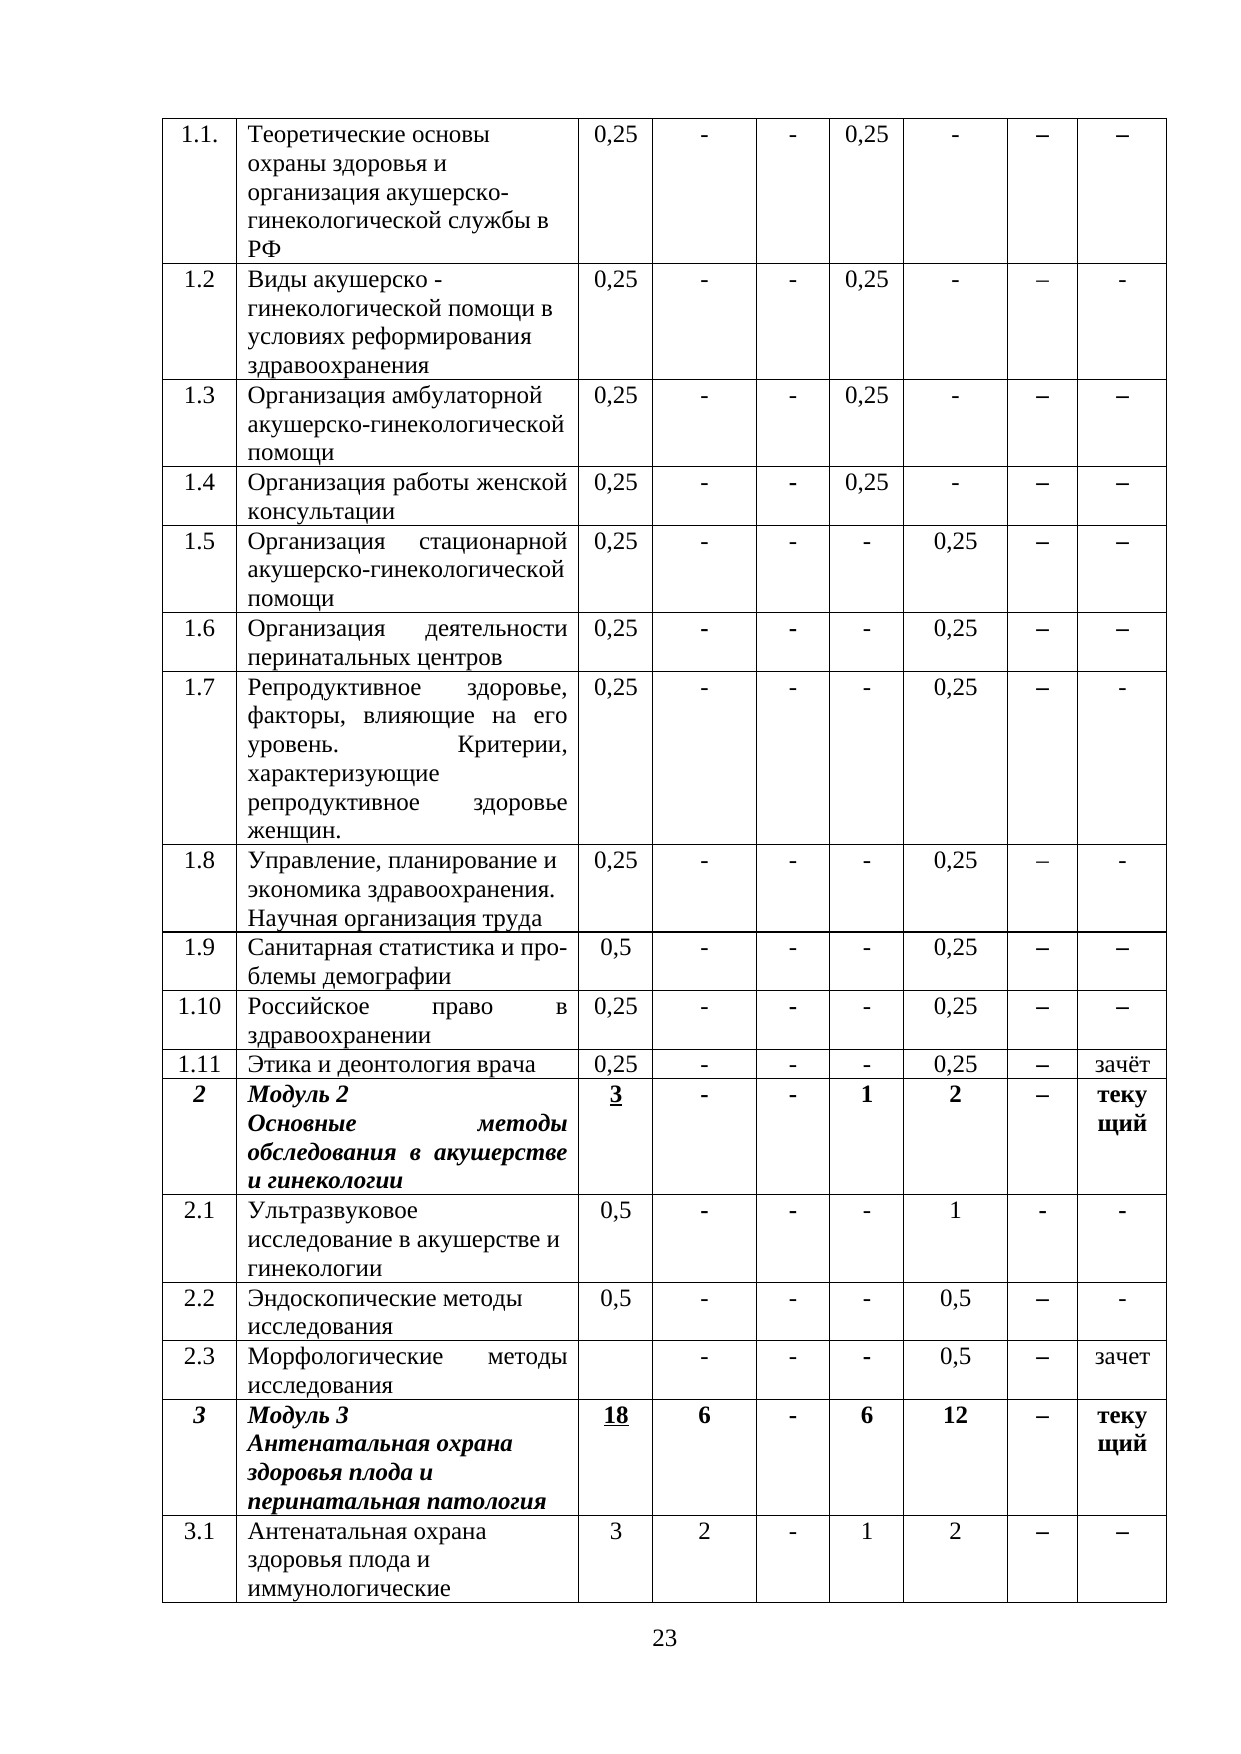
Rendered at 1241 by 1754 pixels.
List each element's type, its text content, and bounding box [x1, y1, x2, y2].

table_cell ‒ [1078, 119, 1166, 263]
table_cell 1 [904, 1195, 1007, 1282]
table_cell Этика и деонтология врача [237, 1050, 578, 1078]
table_cell - [757, 672, 829, 844]
table_cell - [757, 1283, 829, 1340]
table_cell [237, 1516, 578, 1602]
table_cell зачет [1078, 1341, 1166, 1399]
table_cell 0,25 [830, 119, 903, 263]
table_cell - [653, 264, 756, 379]
table_cell - [830, 526, 903, 612]
table_cell 3 [163, 1400, 236, 1515]
table_cell - [653, 1195, 756, 1282]
table_cell Управление, планирование и экономика здравоохранения. Научная организация труда [237, 845, 578, 931]
table_cell 1 [830, 1516, 903, 1602]
table_cell - [757, 1050, 829, 1078]
table_cell 2.1 [163, 1195, 236, 1282]
table_cell 3 [579, 1516, 652, 1602]
table_cell - [653, 613, 756, 671]
table_cell ‒ [1008, 933, 1077, 990]
table_cell 3.1 [163, 1516, 236, 1602]
table_cell 0,25 [830, 380, 903, 466]
table_cell - [757, 933, 829, 990]
table_cell 1.3 [163, 380, 236, 466]
table_cell 6 [830, 1400, 903, 1515]
table_cell - [830, 845, 903, 931]
table_cell 2.3 [163, 1341, 236, 1399]
table_cell Организация стационарной акушерско-гинекологической помощи [237, 526, 578, 612]
table_cell - [653, 845, 756, 931]
table_cell - [1078, 264, 1166, 379]
table_cell - [653, 991, 756, 1048]
table_cell ‒ [1008, 845, 1077, 931]
table_cell Виды акушерско - гинекологической помощи в условиях реформирования здравоохранения [237, 264, 578, 379]
table_cell - [653, 119, 756, 263]
table_cell - [904, 380, 1007, 466]
table_cell - [757, 526, 829, 612]
table_cell 0,5 [904, 1283, 1007, 1340]
table_cell Модуль 2 Основные методы обследования в акушерстве и гинекологии [237, 1079, 578, 1194]
table_cell 0,25 [830, 264, 903, 379]
table_cell 0,5 [579, 1283, 652, 1340]
table_cell ‒ [1008, 1516, 1077, 1602]
table_cell зачёт [1078, 1050, 1166, 1078]
table_cell ‒ [1078, 1516, 1166, 1602]
table_cell - [653, 1079, 756, 1194]
table_cell - [757, 1195, 829, 1282]
table_cell ‒ [1008, 526, 1077, 612]
table_cell - [757, 119, 829, 263]
table_cell - [653, 672, 756, 844]
table_cell 2 [653, 1516, 756, 1602]
table_cell - [757, 613, 829, 671]
table_cell - [653, 1283, 756, 1340]
table_cell Российское право в здравоохранении [237, 991, 578, 1048]
table_cell 0,25 [904, 1050, 1007, 1078]
table_cell Теоретические основы охраны здоровья и организация акушерско-гинекологической службы в РФ [237, 119, 578, 263]
table_cell ‒ [1008, 672, 1077, 844]
table_cell ‒ [1078, 467, 1166, 525]
table_cell Модуль 3 Антенатальная охрана здоровья плода и перинатальная патология [237, 1400, 578, 1515]
table_cell Санитарная статистика и проблемы демографии [237, 933, 578, 990]
table_cell - [830, 613, 903, 671]
table_cell 0,25 [579, 119, 652, 263]
table_cell - [904, 467, 1007, 525]
table_cell текущий [1078, 1400, 1166, 1515]
table_cell ‒ [1008, 1341, 1077, 1399]
table_cell - [653, 1050, 756, 1078]
table_cell 0,25 [579, 613, 652, 671]
table_cell ‒ [1008, 991, 1077, 1048]
table_cell ‒ [1008, 119, 1077, 263]
table_cell 1.11 [163, 1050, 236, 1078]
table_cell 0,5 [904, 1341, 1007, 1399]
table_cell 0,25 [904, 933, 1007, 990]
table_cell - [757, 845, 829, 931]
table_cell 1.8 [163, 845, 236, 931]
table_cell 0,5 [579, 933, 652, 990]
table_cell ‒ [1008, 467, 1077, 525]
table_cell - [757, 1079, 829, 1194]
table_cell - [1078, 845, 1166, 931]
table_cell 0,25 [904, 991, 1007, 1048]
table_cell - [653, 933, 756, 990]
table_cell 2 [163, 1079, 236, 1194]
table_cell 1.10 [163, 991, 236, 1048]
table_cell [579, 1341, 652, 1399]
table_cell 0,5 [579, 1195, 652, 1282]
table_cell 0,25 [579, 1050, 652, 1078]
table_cell 3 [579, 1079, 652, 1194]
table_cell ‒ [1078, 613, 1166, 671]
table_cell ‒ [1078, 380, 1166, 466]
table_cell - [830, 1283, 903, 1340]
table_cell ‒ [1008, 264, 1077, 379]
table_cell ‒ [1008, 1400, 1077, 1515]
table_cell - [830, 1195, 903, 1282]
table_cell 1 [830, 1079, 903, 1194]
table_cell 1.9 [163, 933, 236, 990]
table_cell 1.5 [163, 526, 236, 612]
table_cell 0,25 [579, 526, 652, 612]
table_cell 1.1. [163, 119, 236, 263]
table_cell 1.6 [163, 613, 236, 671]
table_cell 2.2 [163, 1283, 236, 1340]
table_cell 6 [653, 1400, 756, 1515]
table_cell Ультразвуковое исследование в акушерстве и гинекологии [237, 1195, 578, 1282]
table_cell - [904, 264, 1007, 379]
table_cell - [830, 933, 903, 990]
table_cell 0,25 [904, 845, 1007, 931]
table_cell Организация амбулаторной акушерско-гинекологической помощи [237, 380, 578, 466]
table_cell ‒ [1008, 1283, 1077, 1340]
table_cell - [1078, 672, 1166, 844]
table_cell 12 [904, 1400, 1007, 1515]
table_cell ‒ [1078, 526, 1166, 612]
table_cell - [757, 1400, 829, 1515]
table_cell 1.7 [163, 672, 236, 844]
table_cell - [830, 991, 903, 1048]
table_cell 0,25 [579, 672, 652, 844]
table_cell 0,25 [904, 672, 1007, 844]
table_cell 0,25 [904, 526, 1007, 612]
table_cell текущий [1078, 1079, 1166, 1194]
table_cell 0,25 [579, 467, 652, 525]
table_cell - [904, 119, 1007, 263]
table_cell - [830, 672, 903, 844]
table_cell Морфологические методы исследования [237, 1341, 578, 1399]
table_cell 1.4 [163, 467, 236, 525]
table_cell 0,25 [830, 467, 903, 525]
table_cell - [757, 380, 829, 466]
table_cell 0,25 [579, 845, 652, 931]
table_cell 0,25 [904, 613, 1007, 671]
table_cell - [653, 1341, 756, 1399]
table_cell 2 [904, 1079, 1007, 1194]
table_cell - [830, 1050, 903, 1078]
table_cell Организация работы женской консультации [237, 467, 578, 525]
table_cell - [830, 1341, 903, 1399]
table_cell 0,25 [579, 991, 652, 1048]
table_cell - [1078, 1283, 1166, 1340]
table_cell ‒ [1008, 380, 1077, 466]
table_cell - [653, 526, 756, 612]
table_cell - [757, 1341, 829, 1399]
table_cell Репродуктивное здоровье, факторы, влияющие на его уровень. Критерии, характеризующие репродуктивное здоровье женщин. [237, 672, 578, 844]
table_cell ‒ [1078, 933, 1166, 990]
table_cell - [757, 991, 829, 1048]
table_cell - [653, 380, 756, 466]
table_cell Организация деятельности перинатальных центров [237, 613, 578, 671]
table_cell - [1078, 1195, 1166, 1282]
table_cell - [653, 467, 756, 525]
table_cell 0,25 [579, 264, 652, 379]
table_cell 1.2 [163, 264, 236, 379]
table_cell ‒ [1008, 1079, 1077, 1194]
table_cell 0,25 [579, 380, 652, 466]
table_cell ‒ [1008, 1050, 1077, 1078]
table_cell ‒ [1078, 991, 1166, 1048]
table_cell 2 [904, 1516, 1007, 1602]
table_cell - [757, 1516, 829, 1602]
table_cell 18 [579, 1400, 652, 1515]
table_cell - [757, 264, 829, 379]
table_cell - [1008, 1195, 1077, 1282]
table_cell - [757, 467, 829, 525]
table_cell Эндоскопические методы исследования [237, 1283, 578, 1340]
table_cell ‒ [1008, 613, 1077, 671]
